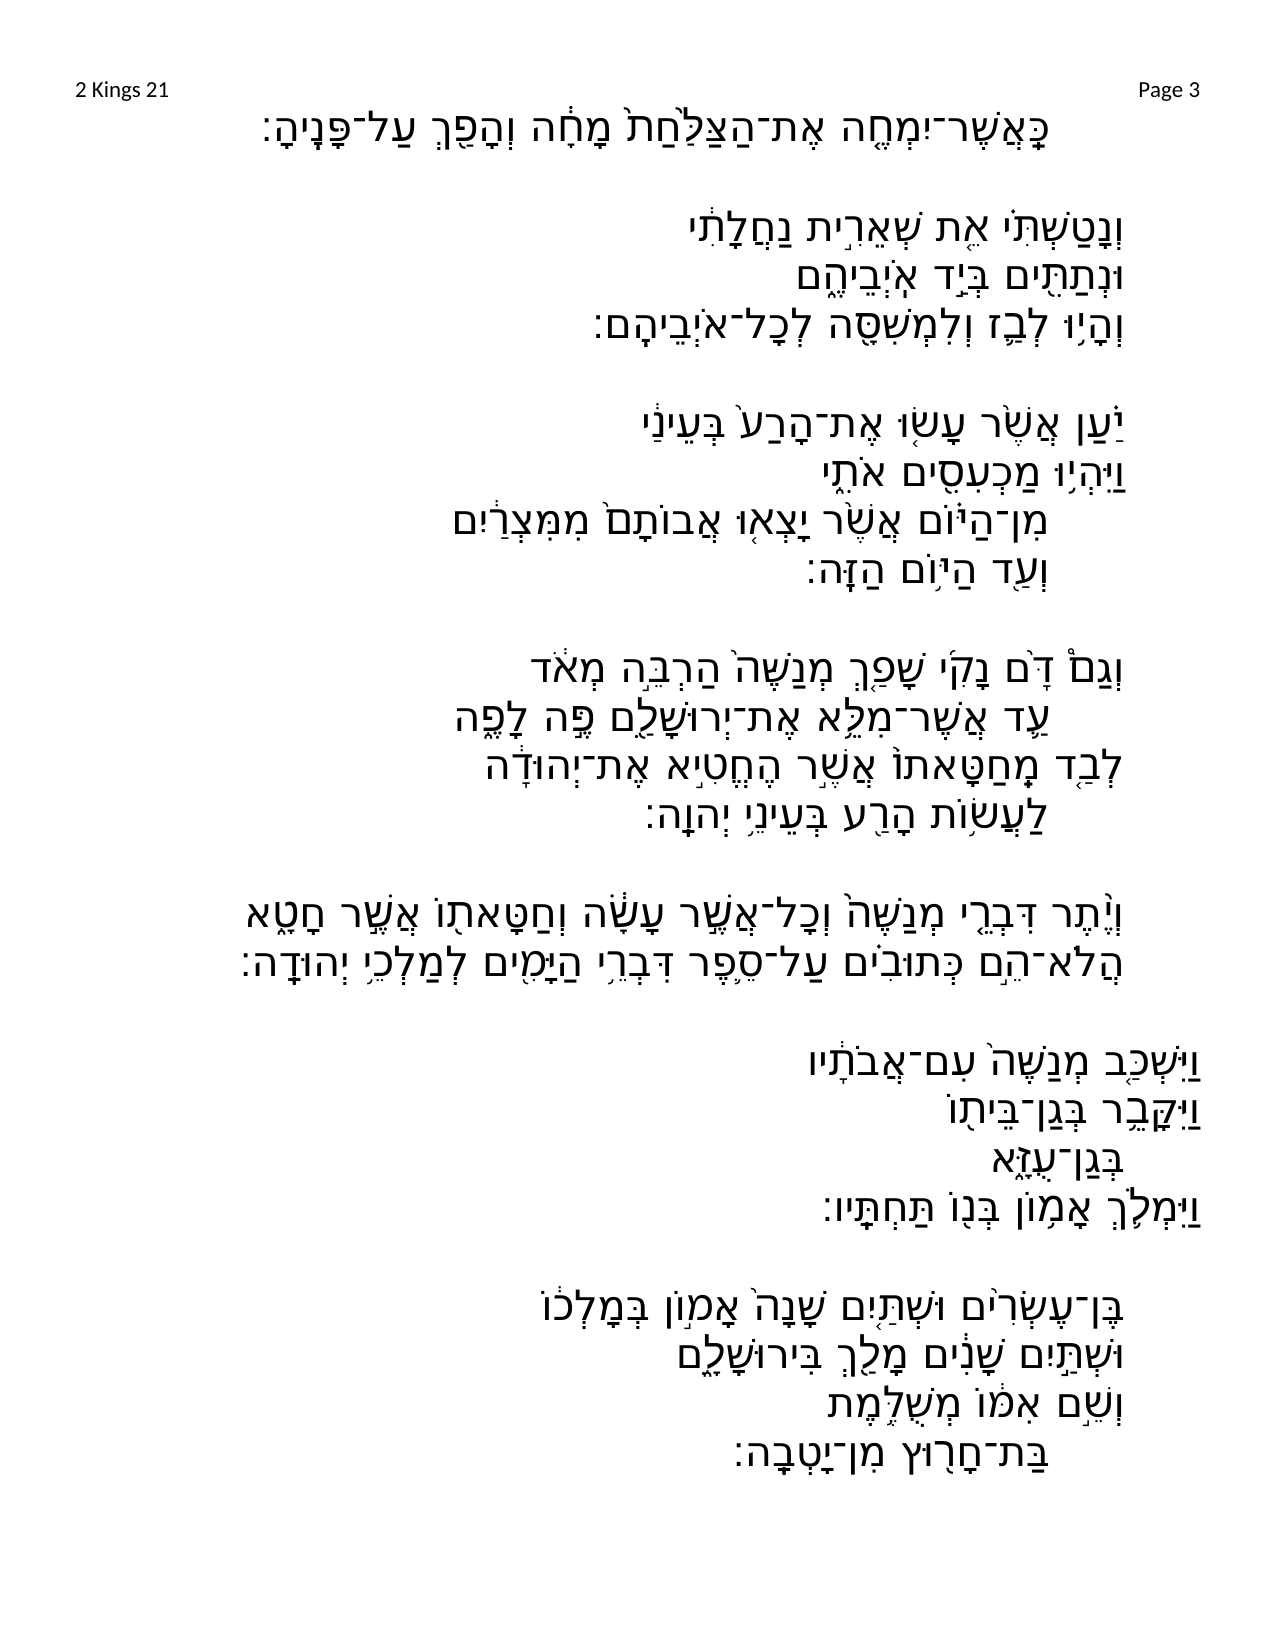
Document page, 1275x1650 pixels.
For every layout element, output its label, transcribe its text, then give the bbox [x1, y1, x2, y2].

text בֶּן־עֶשְׂרִ֨ים וּשְׁתַּ֤יִם שָׁנָה֙ אָמ֣וֹן בְּמָלְכ֔וֹ [75, 1282, 1200, 1330]
text בְּגַן־עֻזָּ֑א [75, 1134, 1200, 1182]
text וְנָטַשְׁתִּ֗י אֵ֚ת שְׁאֵרִ֣ית נַחֲלָתִ֔י [75, 202, 1200, 251]
text לְבַ֤ד מֵֽחַטָּאתוֹ֙ אֲשֶׁ֣ר הֶחֱטִ֣יא אֶת־יְהוּדָ֔ה [75, 741, 1200, 789]
text כַּֽאֲשֶׁר־יִמְחֶ֤ה אֶת־הַצַּלַּ֙חַת֙ מָחָ֔ה וְהָפַ֖ךְ עַל־פָּנֶֽיהָ׃ [75, 103, 1200, 152]
text וַיִּשְׁכַּ֤ב מְנַשֶּׁה֙ עִם־אֲבֹתָ֔יו [75, 1037, 1200, 1085]
text הֲלֹא־הֵ֣ם כְּתוּבִ֗ים עַל־סֵ֛פֶר דִּבְרֵ֥י הַיָּמִ֖ים לְמַלְכֵ֥י יְהוּדָֽה׃ [75, 937, 1200, 986]
text וְיֶ֨תֶר דִּבְרֵ֤י מְנַשֶּׁה֙ וְכָל־אֲשֶׁ֣ר עָשָׂ֔ה וְחַטָּאת֖וֹ אֲשֶׁ֣ר חָטָ֑א [75, 889, 1200, 937]
text וְשֵׁ֣ם אִמּ֔וֹ מְשֻׁלֶּ֥מֶת [75, 1379, 1200, 1427]
text בַּת־חָר֖וּץ מִן־יָטְבָֽה׃ [75, 1427, 1200, 1476]
text וַיִּקָּבֵ֥ר בְּגַן־בֵּית֖וֹ [75, 1085, 1200, 1134]
text יַ֗עַן אֲשֶׁ֨ר עָשׂ֤וּ אֶת־הָרַע֙ בְּעֵינַ֔י [75, 399, 1200, 447]
text וַיִּהְי֥וּ מַכְעִסִ֖ים אֹתִ֑י [75, 447, 1200, 496]
text וְעַ֖ד הַיּ֥וֹם הַזֶּֽה׃ [75, 544, 1200, 593]
text וַיִּמְלֹ֛ךְ אָמ֥וֹן בְּנ֖וֹ תַּחְתָּֽיו׃ [75, 1182, 1200, 1231]
text וְהָי֥וּ לְבַ֛ז וְלִמְשִׁסָּ֖ה לְכָל־אֹיְבֵיהֶֽם׃ [75, 299, 1200, 348]
text וּשְׁתַּ֣יִם שָׁנִ֔ים מָלַ֖ךְ בִּירוּשָׁלָ֑͏ִם [75, 1330, 1200, 1379]
text מִן־הַיּ֗וֹם אֲשֶׁ֨ר יָצְא֤וּ אֲבוֹתָם֙ מִמִּצְרַ֔יִם [75, 496, 1200, 544]
text עַ֛ד אֲשֶׁר־מִלֵּ֥א אֶת־יְרוּשָׁלַ֖͏ִם פֶּ֣ה לָפֶ֑ה [75, 692, 1200, 741]
text וְגַם֩ דָּ֨ם נָקִ֜י שָׁפַ֤ךְ מְנַשֶּׁה֙ הַרְבֵּ֣ה מְאֹ֔ד [75, 644, 1200, 692]
text לַעֲשׂ֥וֹת הָרַ֖ע בְּעֵינֵ֥י יְהוָֽה׃ [75, 789, 1200, 838]
text וּנְתַתִּ֖ים בְּיַ֣ד אֹֽיְבֵיהֶ֑ם [75, 251, 1200, 299]
